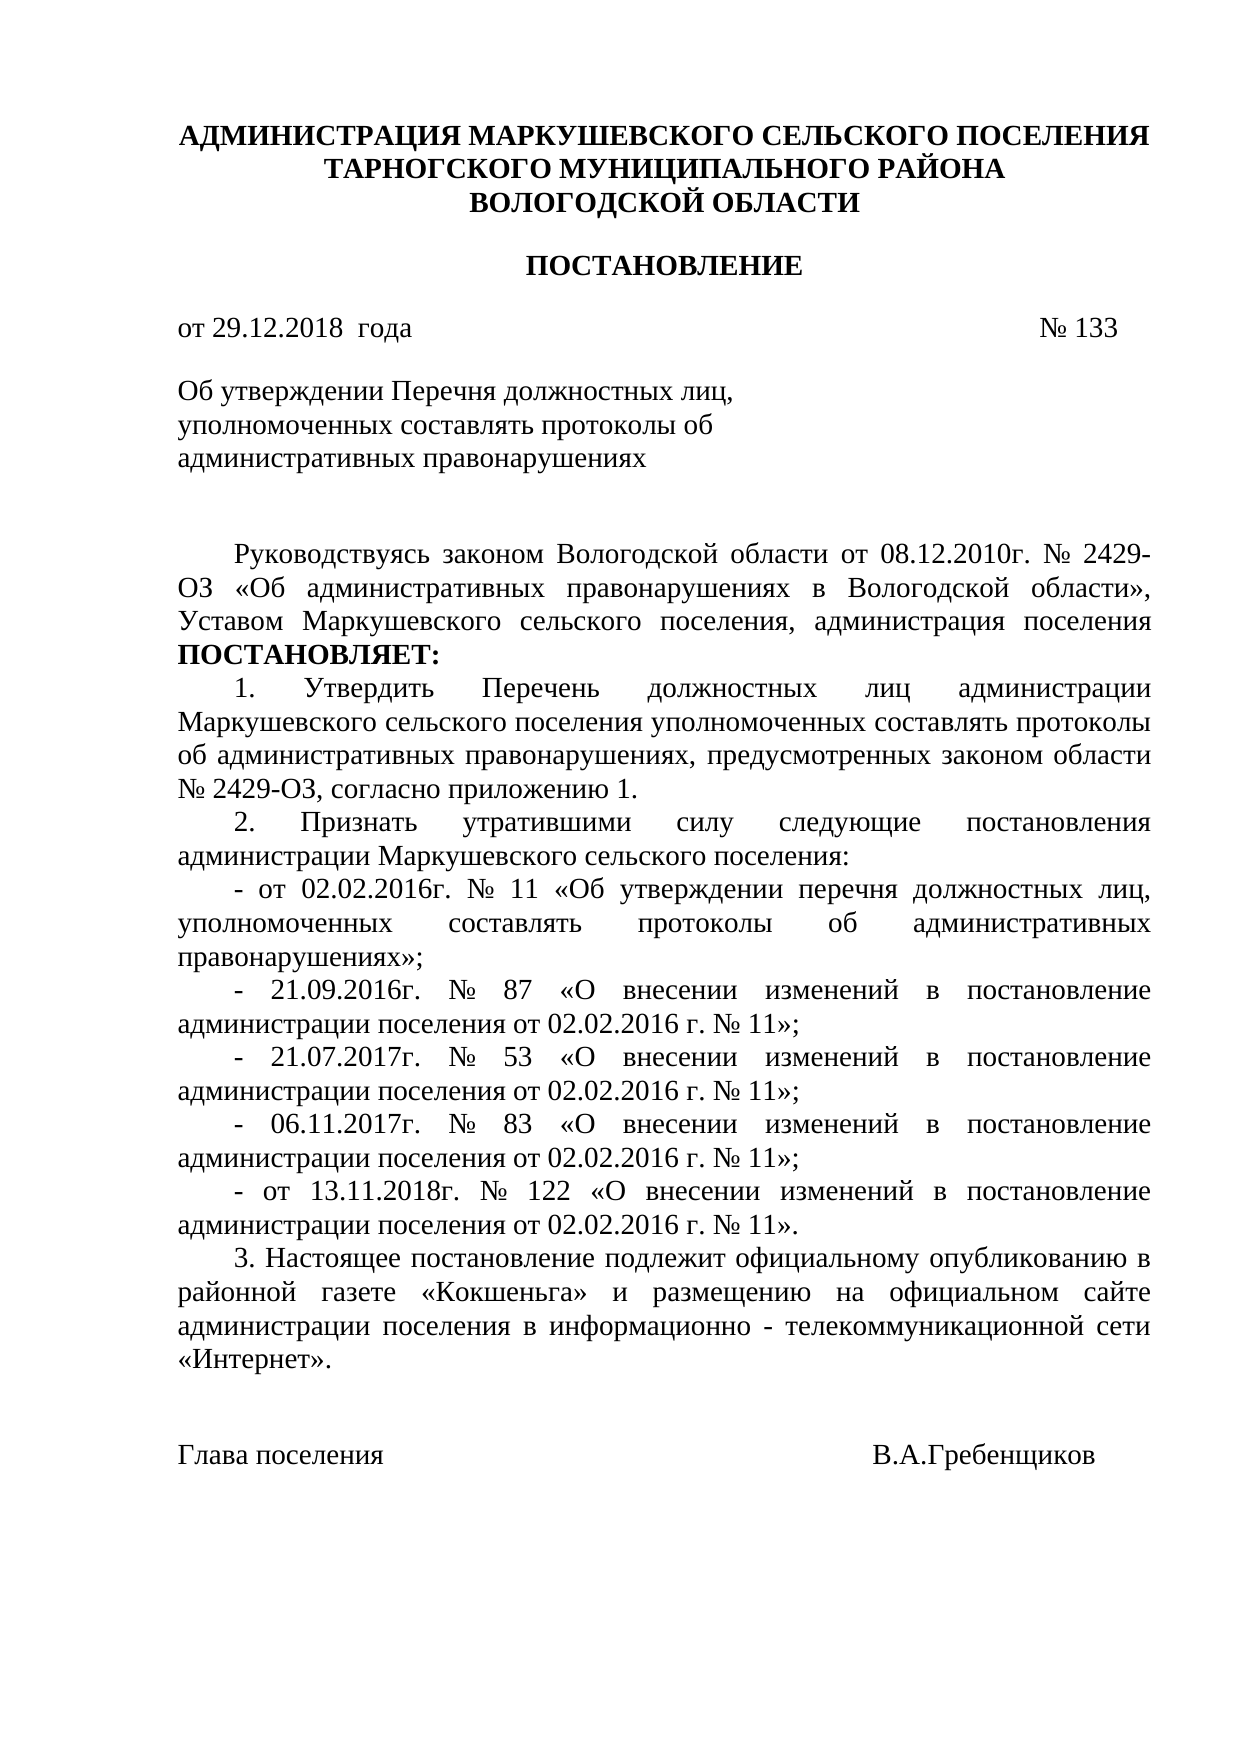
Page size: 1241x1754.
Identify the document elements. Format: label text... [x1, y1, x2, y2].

text - 21.07.2017г. № 53 «О внесении изменений в постановление администрации поселения от 02.02.2016 г. № 11»; [177, 1039, 1152, 1106]
text от 29.12.2018 года № 133 [177, 311, 1152, 344]
text - 21.09.2016г. № 87 «О внесении изменений в постановление администрации поселения от 02.02.2016 г. № 11»; [177, 972, 1152, 1039]
text - 06.11.2017г. № 83 «О внесении изменений в постановление администрации поселения от 02.02.2016 г. № 11»; [177, 1106, 1152, 1173]
text АДМИНИСТРАЦИЯ МАРКУШЕВСКОГО СЕЛЬСКОГО ПОСЕЛЕНИЯ [177, 118, 1152, 152]
text ТАРНОГСКОГО МУНИЦИПАЛЬНОГО РАЙОНА [177, 152, 1152, 185]
text - от 02.02.2016г. № 11 «Об утверждении перечня должностных лиц, уполномоченных составлять протоколы об административных правонарушениях»; [177, 872, 1152, 972]
text 3. Настоящее постановление подлежит официальному опубликованию в районной газете «Кокшеньга» и размещению на официальном сайте администрации поселения в информационно - телекоммуникационной сети «Интернет». [177, 1241, 1152, 1375]
text уполномоченных составлять протоколы об административных правонарушениях [177, 407, 768, 474]
text 2. Признать утратившими силу следующие постановления администрации Маркушевского сельского поселения: [177, 804, 1152, 872]
text - от 13.11.2018г. № 122 «О внесении изменений в постановление администрации поселения от 02.02.2016 г. № 11». [177, 1173, 1152, 1241]
text Об утверждении Перечня должностных лиц, [177, 373, 768, 407]
text ВОЛОГОДСКОЙ ОБЛАСТИ [177, 185, 1152, 219]
text Руководствуясь законом Вологодской области от 08.12.2010г. № 2429-ОЗ «Об административных правонарушениях в Вологодской области», Уставом Маркушевского сельского поселения, администрация поселения ПОСТАНОВЛЯЕТ: [177, 536, 1152, 670]
text ПОСТАНОВЛЕНИЕ [177, 248, 1152, 281]
text 1. Утвердить Перечень должностных лиц администрации Маркушевского сельского поселения уполномоченных составлять протоколы об административных правонарушениях, предусмотренных законом области № 2429-ОЗ, согласно приложению 1. [177, 670, 1152, 804]
text Глава поселения В.А.Гребенщиков [177, 1437, 1152, 1471]
